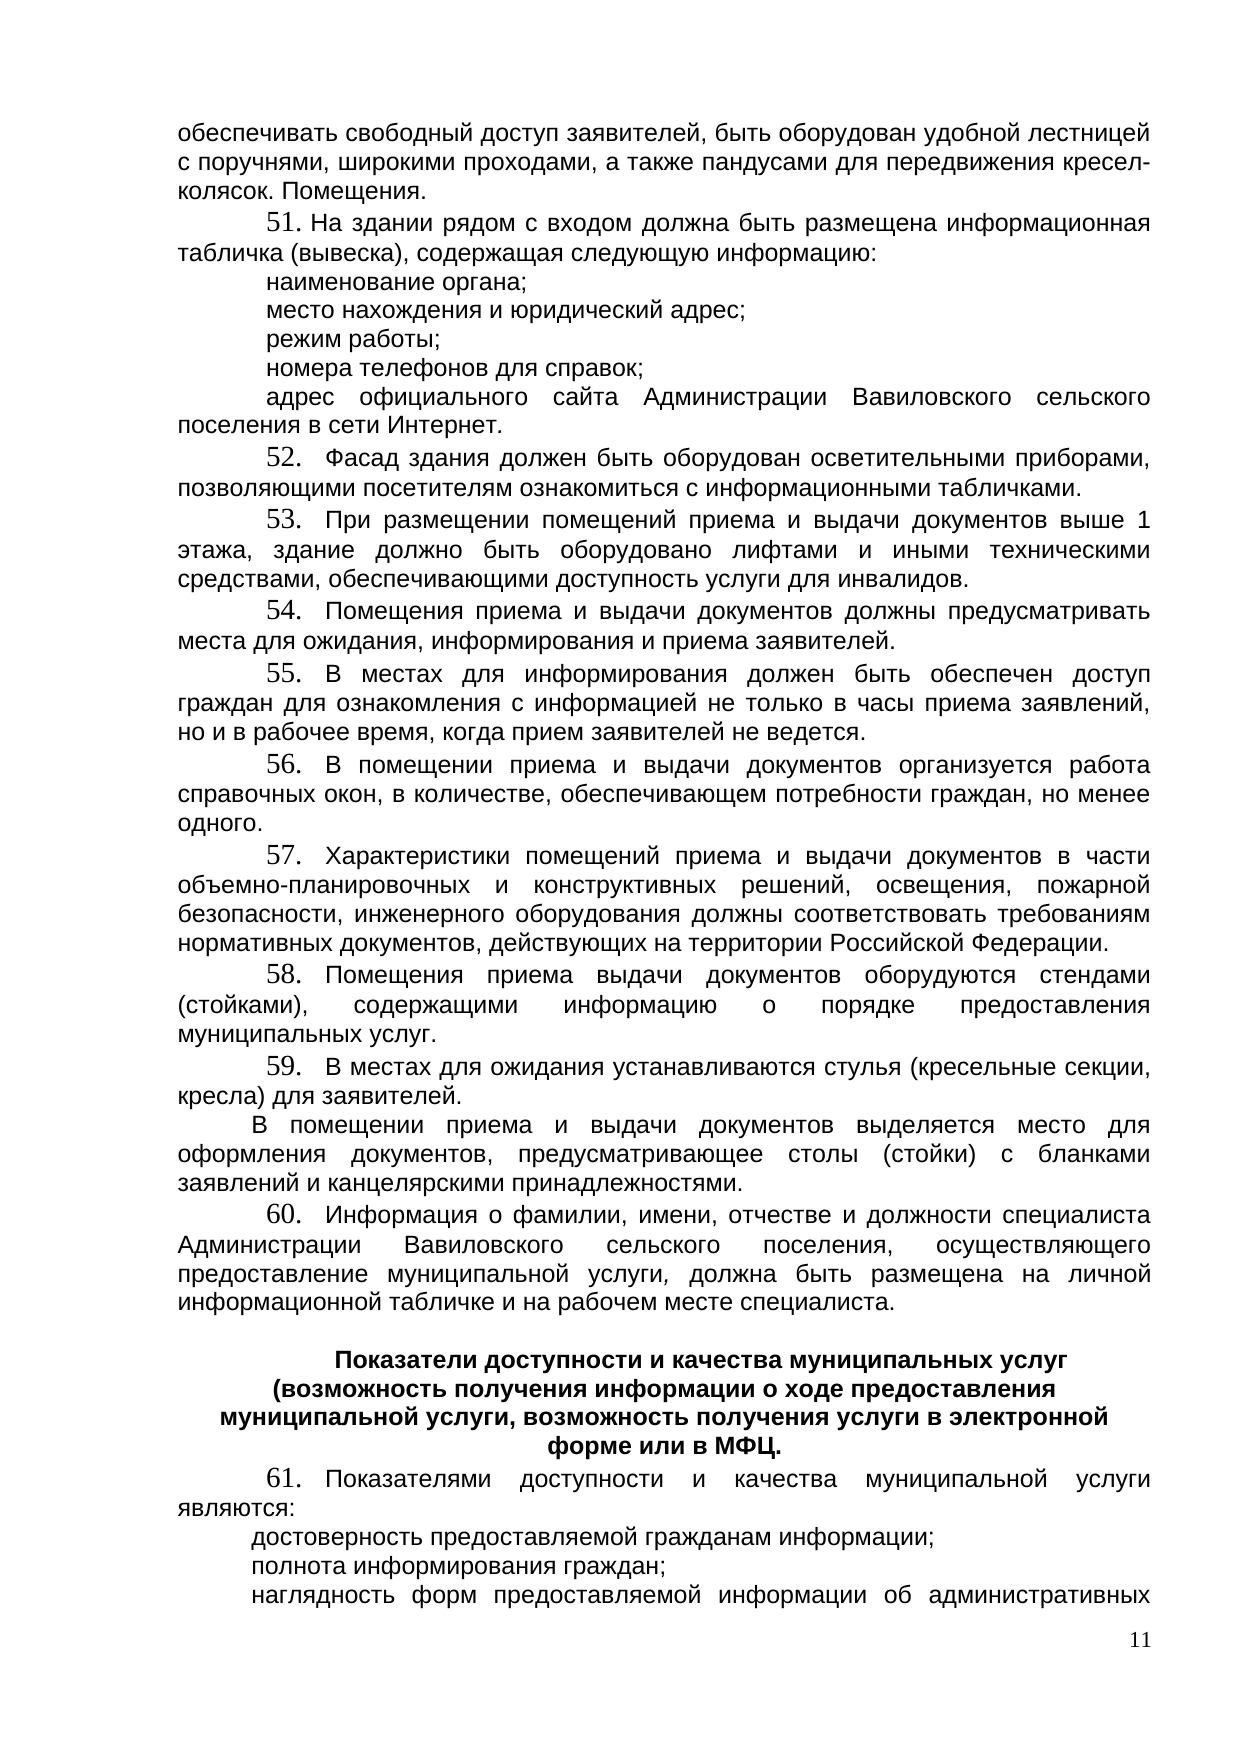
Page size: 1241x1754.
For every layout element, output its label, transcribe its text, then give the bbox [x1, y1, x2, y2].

list Фасад здания должен быть оборудован осветительными приборами, позволяющими посетителям ознакомиться с информационными табличками. [177, 439, 1152, 501]
text В помещении приема и выдачи документов выделяется место для оформления документов, предусматривающее столы (стойки) с бланками заявлений и канцелярскими принадлежностями. [177, 1110, 1152, 1196]
text достоверность предоставляемой гражданам информации; [177, 1522, 1152, 1551]
list В помещении приема и выдачи документов организуется работа справочных окон, в количестве, обеспечивающем потребности граждан, но менее одного. [177, 746, 1152, 837]
list Информация о фамилии, имени, отчестве и должности специалиста Администрации Вавиловского сельского поселения, осуществляющего предоставление муниципальной услуги, должна быть размещена на личной информационной табличке и на рабочем месте специалиста. [177, 1196, 1152, 1316]
list В местах для ожидания устанавливаются стулья (кресельные секции, кресла) для заявителей. [177, 1048, 1152, 1110]
list На здании рядом с входом должна быть размещена информационная табличка (вывеска), содержащая следующую информацию: [177, 204, 1152, 267]
text номера телефонов для справок; [177, 353, 1152, 382]
list В местах для информирования должен быть обеспечен доступ граждан для ознакомления с информацией не только в часы приема заявлений, но и в рабочее время, когда прием заявителей не ведется. [177, 655, 1152, 746]
list Помещения приема выдачи документов оборудуются стендами (стойками), содержащими информацию о порядке предоставления муниципальных услуг. [177, 957, 1152, 1048]
text режим работы; [177, 324, 1152, 353]
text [177, 1579, 1152, 1608]
list Показателями доступности и качества муниципальной услуги являются: [177, 1460, 1152, 1522]
text наименование органа; [177, 267, 1152, 295]
list При размещении помещений приема и выдачи документов выше 1 этажа, здание должно быть оборудовано лифтами и иными техническими средствами, обеспечивающими доступность услуги для инвалидов. [177, 501, 1152, 592]
text место нахождения и юридический адрес; [177, 295, 1152, 324]
list Характеристики помещений приема и выдачи документов в части объемно-планировочных и конструктивных решений, освещения, пожарной безопасности, инженерного оборудования должны соответствовать требованиям нормативных документов, действующих на территории Российской Федерации. [177, 837, 1152, 957]
text полнота информирования граждан; [177, 1551, 1152, 1579]
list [177, 118, 1152, 204]
text Показатели доступности и качества муниципальных услуг (возможность получения информации о ходе предоставления муниципальной услуги, возможность получения услуги в электронной форме или в МФЦ. [177, 1345, 1152, 1460]
list Помещения приема и выдачи документов должны предусматривать места для ожидания, информирования и приема заявителей. [177, 592, 1152, 655]
text адрес официального сайта Администрации Вавиловского сельского поселения в сети Интернет. [177, 382, 1152, 439]
